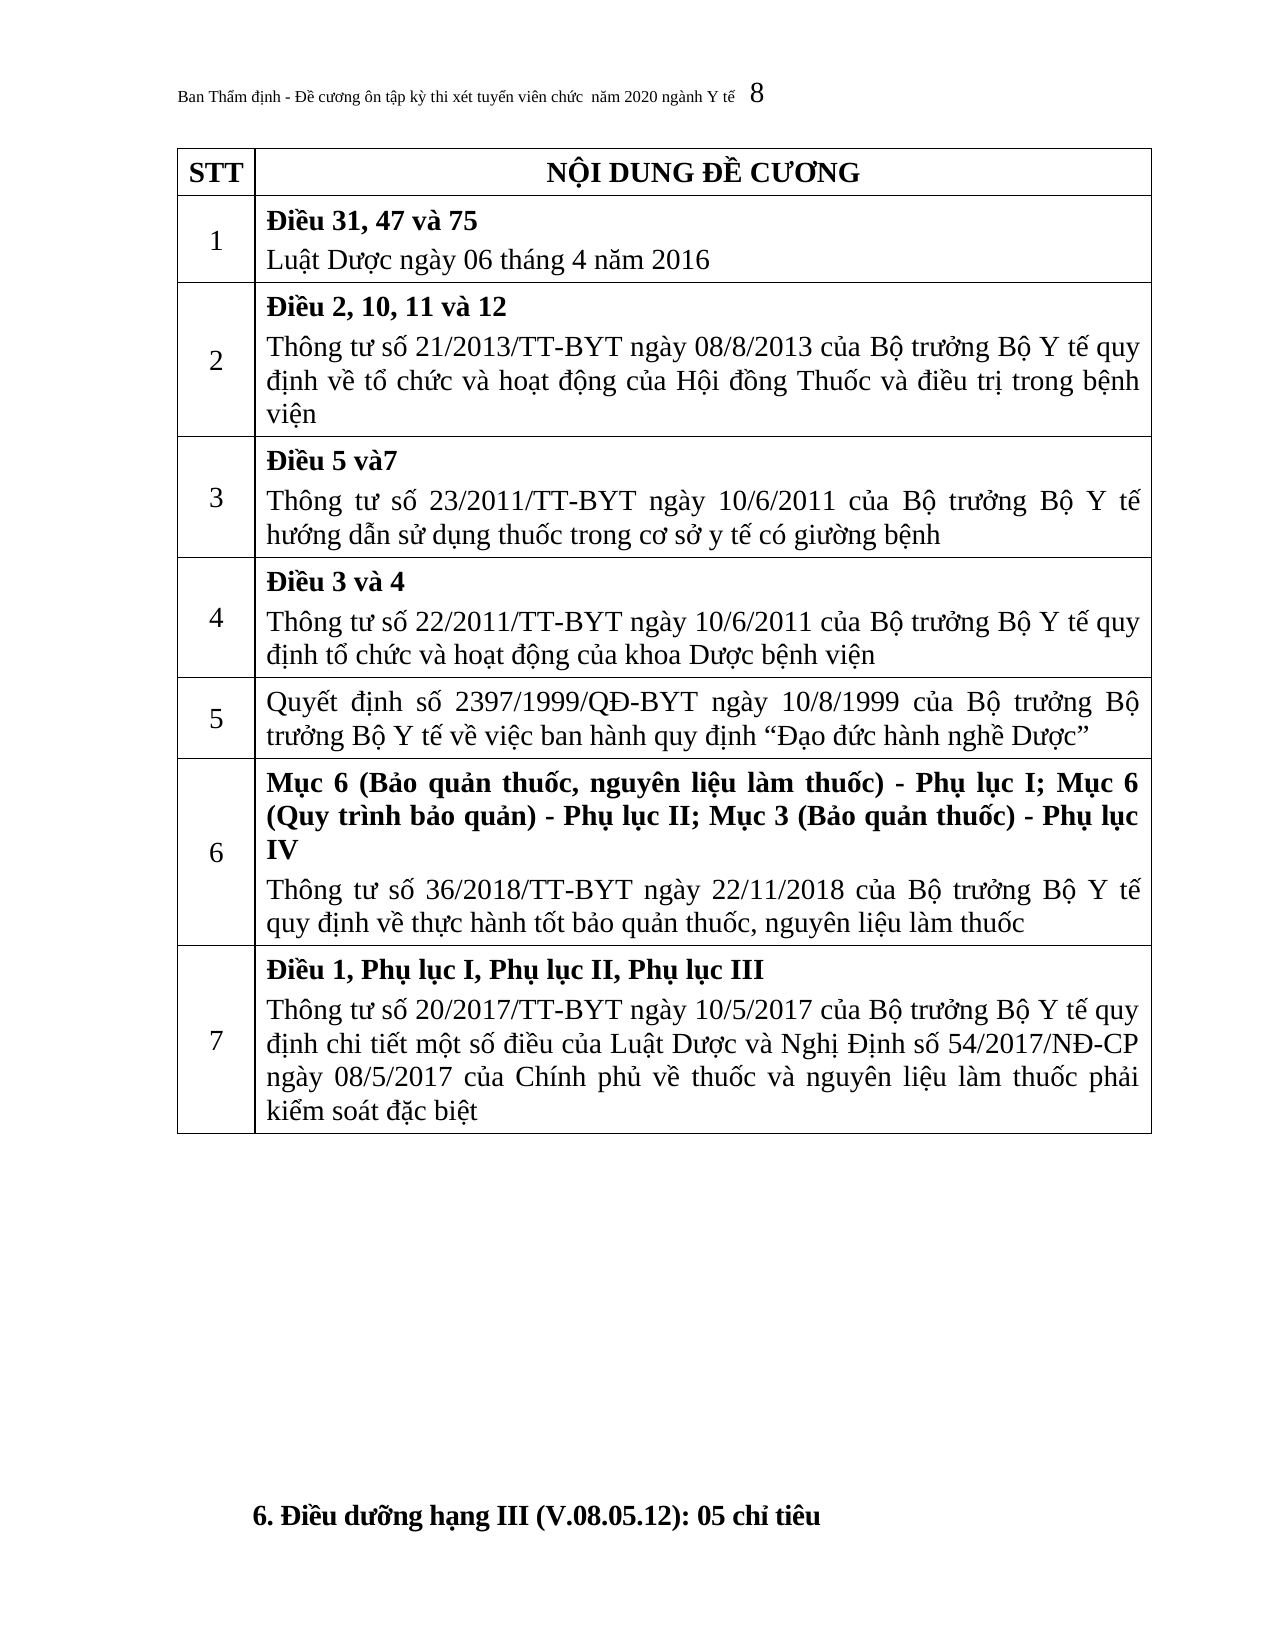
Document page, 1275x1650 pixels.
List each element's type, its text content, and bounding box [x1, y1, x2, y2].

table_cell Điều 5 và7 Thông tư số 23/2011/TT-BYT ngày 10/6/2011 của Bộ trưởng Bộ Y tế hướng dẫn sử dụng thuốc trong cơ sở y tế có giường bệnh [256, 437, 1151, 557]
table_cell 3 [178, 437, 254, 557]
table_header NỘI DUNG ĐỀ CƯƠNG [256, 149, 1151, 195]
table_header STT [178, 149, 254, 195]
table_cell 2 [178, 283, 254, 436]
table_cell Quyết định số 2397/1999/QĐ-BYT ngày 10/8/1999 của Bộ trưởng Bộ trưởng Bộ Y tế về việc ban hành quy định “Đạo đức hành nghề Dược” [256, 678, 1151, 758]
text 6. Điều dưỡng hạng III (V.08.05.12): 05 chỉ tiêu [177, 1498, 1157, 1532]
table_cell 4 [178, 558, 254, 677]
table_cell 7 [178, 946, 254, 1133]
table_cell Điều 1, Phụ lục I, Phụ lục II, Phụ lục III Thông tư số 20/2017/TT-BYT ngày 10/5/2017 của Bộ trưởng Bộ Y tế quy định chi tiết một số điều của Luật Dược và Nghị Định số 54/2017/NĐ-CP ngày 08/5/2017 của Chính phủ về thuốc và nguyên liệu làm thuốc phải kiểm soát đặc biệt [256, 946, 1151, 1133]
table_cell Điều 3 và 4 Thông tư số 22/2011/TT-BYT ngày 10/6/2011 của Bộ trưởng Bộ Y tế quy định tổ chức và hoạt động của khoa Dược bệnh viện [256, 558, 1151, 677]
table_cell Điều 31, 47 và 75 Luật Dược ngày 06 tháng 4 năm 2016 [256, 196, 1151, 282]
table_cell Điều 2, 10, 11 và 12 Thông tư số 21/2013/TT-BYT ngày 08/8/2013 của Bộ trưởng Bộ Y tế quy định về tổ chức và hoạt động của Hội đồng Thuốc và điều trị trong bệnh viện [256, 283, 1151, 436]
table_cell 6 [178, 759, 254, 945]
table_cell 1 [178, 196, 254, 282]
table_cell 5 [178, 678, 254, 758]
table_cell Mục 6 (Bảo quản thuốc, nguyên liệu làm thuốc) - Phụ lục I; Mục 6 (Quy trình bảo quản) - Phụ lục II; Mục 3 (Bảo quản thuốc) - Phụ lục IV Thông tư số 36/2018/TT-BYT ngày 22/11/2018 của Bộ trưởng Bộ Y tế quy định về thực hành tốt bảo quản thuốc, nguyên liệu làm thuốc [256, 759, 1151, 945]
